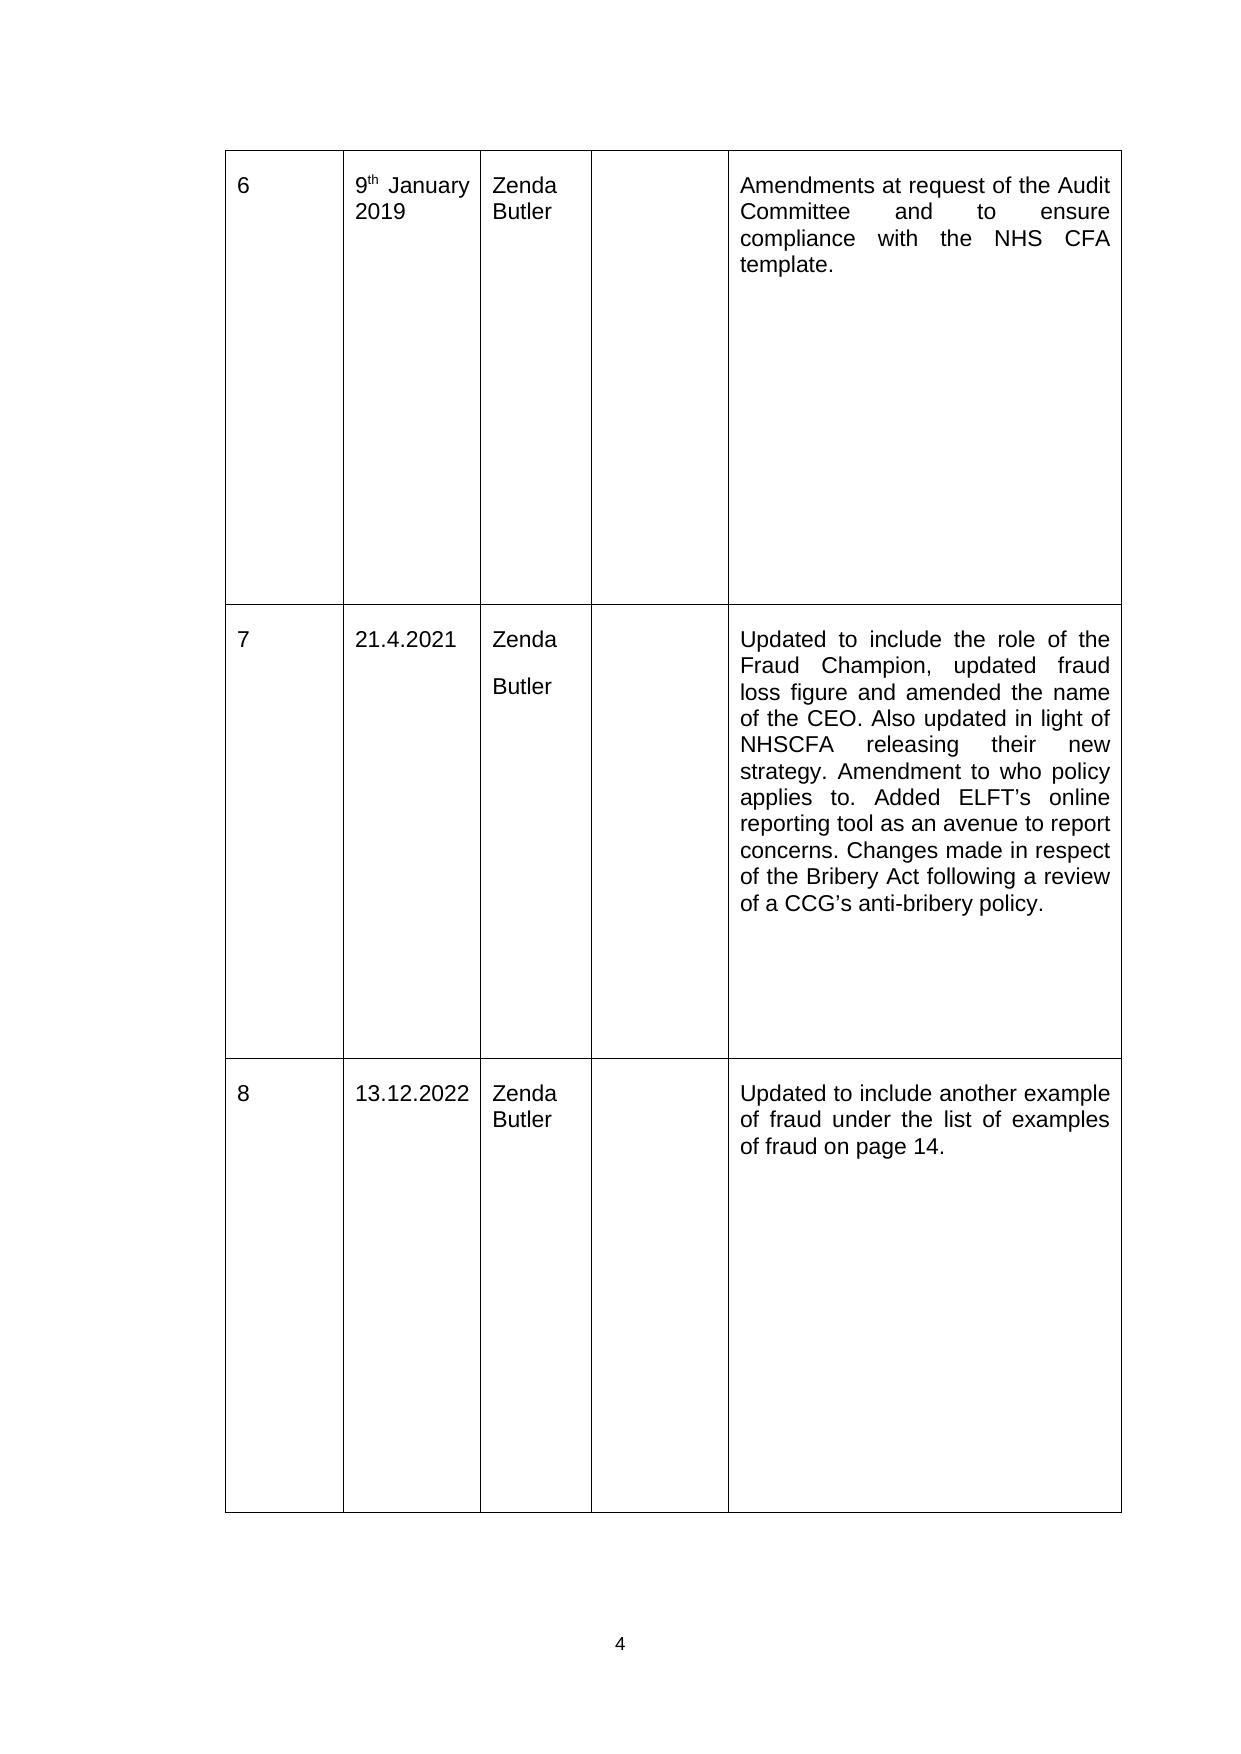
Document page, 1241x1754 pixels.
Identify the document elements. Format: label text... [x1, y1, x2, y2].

table_cell 8 [226, 1059, 343, 1512]
table_cell 9th January 2019 [344, 151, 480, 604]
table_cell Updated to include another example of fraud under the list of examples of fraud on page 14. [729, 1059, 1121, 1512]
table_cell Zenda Butler [481, 151, 591, 604]
table_cell [592, 605, 728, 1058]
table_cell 13.12.2022 [344, 1059, 480, 1512]
table_cell [592, 151, 728, 604]
table_cell 21.4.2021 [344, 605, 480, 1058]
table_cell Updated to include the role of the Fraud Champion, updated fraud loss figure and amended the name of the CEO. Also updated in light of NHSCFA releasing their new strategy. Amendment to who policy applies to. Added ELFT’s online reporting tool as an avenue to report concerns. Changes made in respect of the Bribery Act following a review of a CCG’s anti-bribery policy. [729, 605, 1121, 1058]
table_cell 6 [226, 151, 343, 604]
table_cell [592, 1059, 728, 1512]
table_cell 7 [226, 605, 343, 1058]
table_cell Zenda Butler [481, 605, 591, 1058]
table_cell Zenda Butler [481, 1059, 591, 1512]
table_cell Amendments at request of the Audit Committee and to ensure compliance with the NHS CFA template. [729, 151, 1121, 604]
